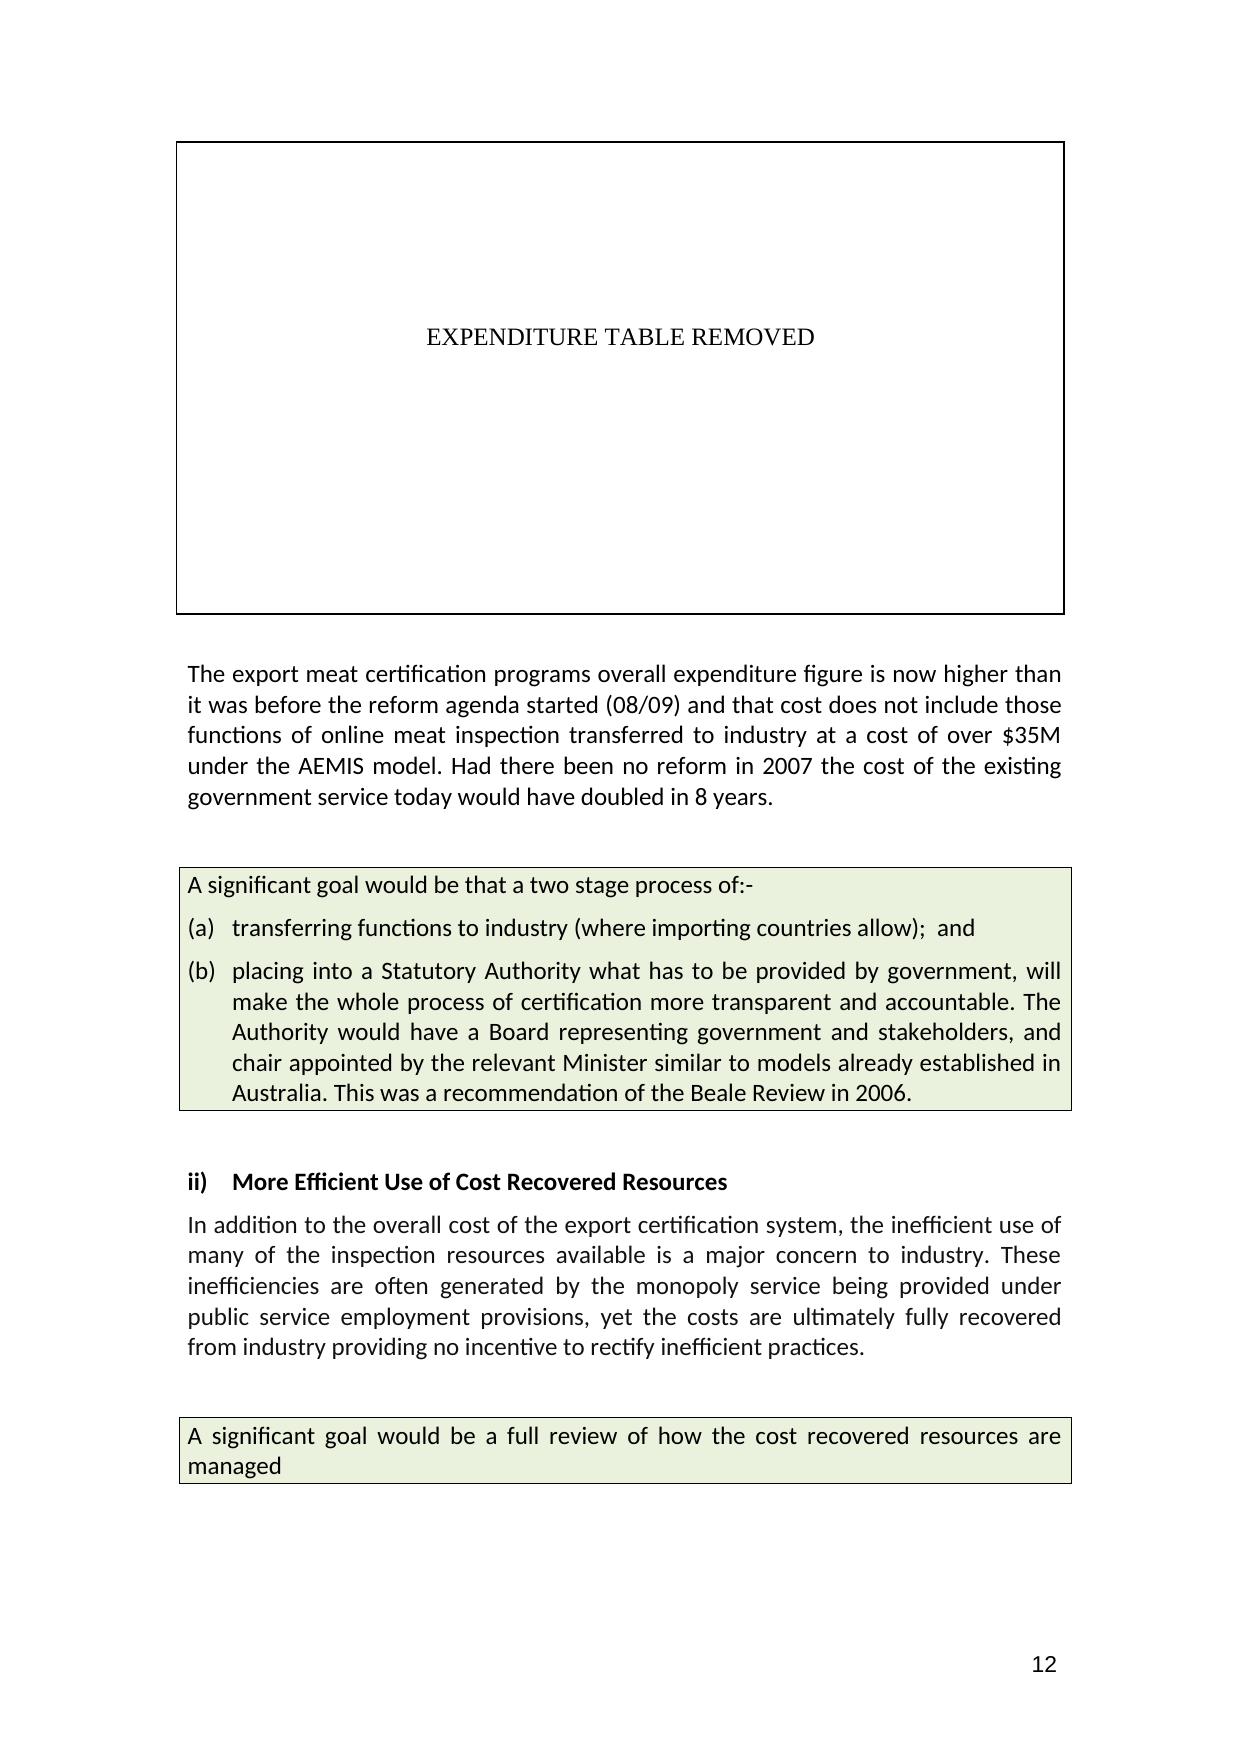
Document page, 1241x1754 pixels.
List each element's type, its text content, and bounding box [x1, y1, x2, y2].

text A significant goal would be that a two stage process of:- [180, 868, 1071, 900]
text (a) transferring functions to industry (where importing countries allow); and [180, 910, 1071, 943]
text (b) placing into a Statutory Authority what has to be provided by government, will make the whole process of certification more transparent and accountable. The Authority would have a Board representing government and stakeholders, and chair appointed by the relevant Minister similar to models already established in Australia. This was a recommendation of the Beale Review in 2006. [180, 953, 1071, 1110]
text ii) More Efficient Use of Cost Recovered Resources [187, 1166, 1063, 1197]
text The export meat certification programs overall expenditure figure is now higher than it was before the reform agenda started (08/09) and that cost does not include those functions of online meat inspection transferred to industry at a cost of over $35M under the AEMIS model. Had there been no reform in 2007 the cost of the existing government service today would have doubled in 8 years. [187, 659, 1063, 811]
text A significant goal would be a full review of how the cost recovered resources are managed [180, 1418, 1071, 1483]
text In addition to the overall cost of the export certification system, the inefficient use of many of the inspection resources available is a major concern to industry. These inefficiencies are often generated by the monopoly service being provided under public service employment provisions, yet the costs are ultimately fully recovered from industry providing no incentive to rectify inefficient practices. [187, 1209, 1063, 1362]
